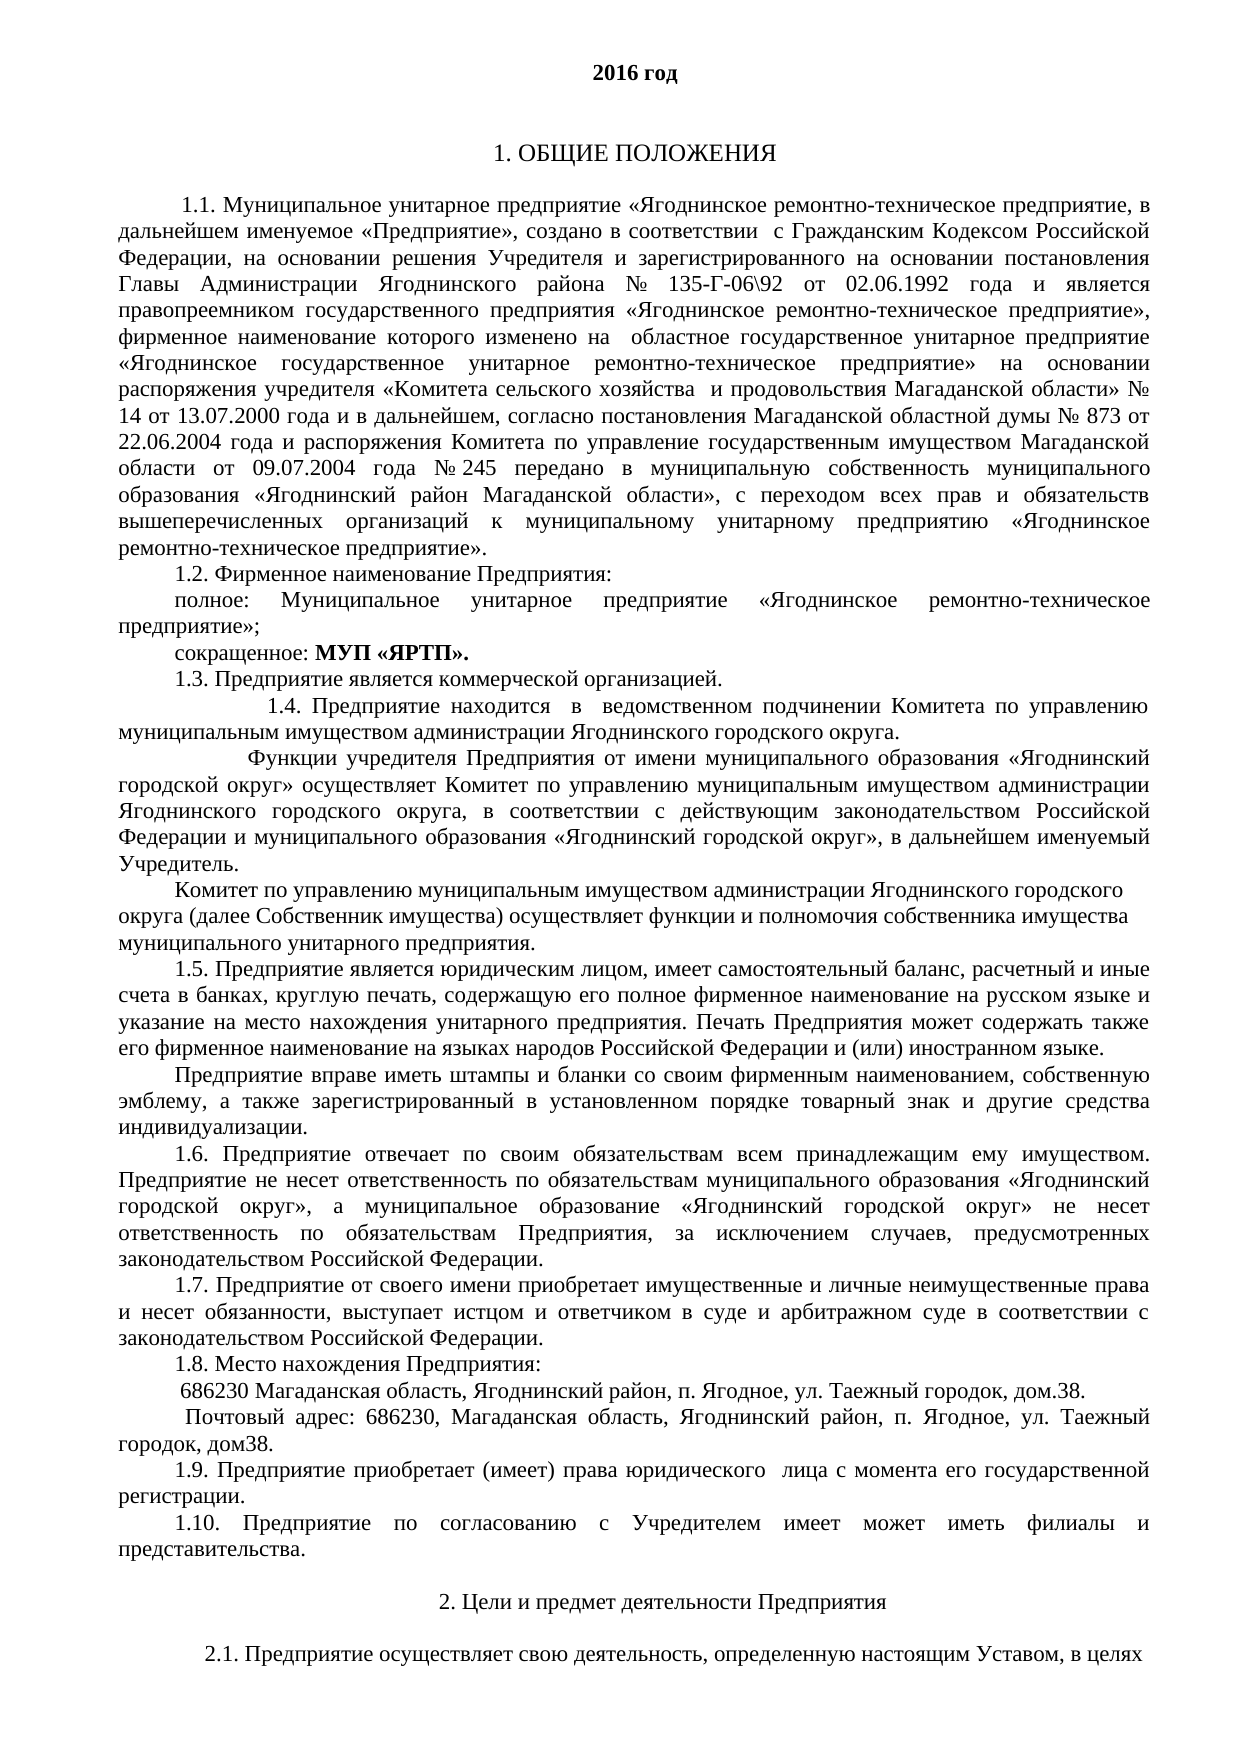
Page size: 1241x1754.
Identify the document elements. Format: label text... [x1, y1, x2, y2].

text Функции учредителя Предприятия от имени муниципального образования «Ягоднинский городской округ» осуществляет Комитет по управлению муниципальным имуществом администрации Ягоднинского городского округа, в соответствии с действующим законодательством Российской Федерации и муниципального образования «Ягоднинский городской округ», в дальнейшем именуемый Учредитель. [118, 744, 1152, 876]
text 1.7. Предприятие от своего имени приобретает имущественные и личные неимущественные права и несет обязанности, выступает истцом и ответчиком в суде и арбитражном суде в соответствии с законодательством Российской Федерации. [118, 1271, 1152, 1351]
text Почтовый адрес: 686230, Магаданская область, Ягоднинский район, п. Ягодное, ул. Таежный городок, дом38. [118, 1403, 1152, 1456]
text 1.5. Предприятие является юридическим лицом, имеет самостоятельный баланс, расчетный и иные счета в банках, круглую печать, содержащую его полное фирменное наименование на русском языке и указание на место нахождения унитарного предприятия. Печать Предприятия может содержать также его фирменное наименование на языках народов Российской Федерации и (или) иностранном языке. [118, 955, 1152, 1061]
text 1. ОБЩИЕ ПОЛОЖЕНИЯ [118, 138, 1152, 167]
text полное: Муниципальное унитарное предприятие «Ягоднинское ремонтно-техническое предприятие»; [118, 586, 1152, 639]
text 1.8. Место нахождения Предприятия: [118, 1351, 1152, 1377]
text 1.9. Предприятие приобретает (имеет) права юридического лица с момента его государственной регистрации. [118, 1456, 1152, 1509]
text 1.4. Предприятие находится в ведомственном подчинении Комитета по управлению муниципальным имуществом администрации Ягоднинского городского округа. [118, 692, 1152, 744]
text 1.3. Предприятие является коммерческой организацией. [118, 665, 1152, 692]
text 686230 Магаданская область, Ягоднинский район, п. Ягодное, ул. Таежный городок, дом.38. [118, 1377, 1152, 1403]
text 2. Цели и предмет деятельности Предприятия [118, 1588, 1152, 1614]
text 2016 год [118, 59, 1152, 85]
text сокращенное: МУП «ЯРТП». [118, 639, 1152, 665]
text 1.1. Муниципальное унитарное предприятие «Ягоднинское ремонтно-техническое предприятие, в дальнейшем именуемое «Предприятие», создано в соответствии с Гражданским Кодексом Российской Федерации, на основании решения Учредителя и зарегистрированного на основании постановления Главы Администрации Ягоднинского района № 135-Г-06\92 от 02.06.1992 года и является правопреемником государственного предприятия «Ягоднинское ремонтно-техническое предприятие», фирменное наименование которого изменено на областное государственное унитарное предприятие «Ягоднинское государственное унитарное ремонтно-техническое предприятие» на основании распоряжения учредителя «Комитета сельского хозяйства и продовольствия Магаданской области» № 14 от 13.07.2000 года и в дальнейшем, согласно постановления Магаданской областной думы № 873 от 22.06.2004 года и распоряжения Комитета по управление государственным имуществом Магаданской области от 09.07.2004 года № 245 передано в муниципальную собственность муниципального образования «Ягоднинский район Магаданской области», с переходом всех прав и обязательств вышеперечисленных организаций к муниципальному унитарному предприятию «Ягоднинское ремонтно-техническое предприятие». [118, 191, 1152, 560]
text Комитет по управлению муниципальным имуществом администрации Ягоднинского городского округа (далее Собственник имущества) осуществляет функции и полномочия собственника имущества муниципального унитарного предприятия. [118, 876, 1152, 955]
text 1.2. Фирменное наименование Предприятия: [118, 560, 1152, 586]
text 1.6. Предприятие отвечает по своим обязательствам всем принадлежащим ему имуществом. Предприятие не несет ответственность по обязательствам муниципального образования «Ягоднинский городской округ», а муниципальное образование «Ягоднинский городской округ» не несет ответственность по обязательствам Предприятия, за исключением случаев, предусмотренных законодательством Российской Федерации. [118, 1140, 1152, 1271]
text 2.1. Предприятие осуществляет свою деятельность, определенную настоящим Уставом, в целях [118, 1640, 1152, 1667]
text Предприятие вправе иметь штампы и бланки со своим фирменным наименованием, собственную эмблему, а также зарегистрированный в установленном порядке товарный знак и другие средства индивидуализации. [118, 1061, 1152, 1140]
text 1.10. Предприятие по согласованию с Учредителем имеет может иметь филиалы и представительства. [118, 1509, 1152, 1561]
